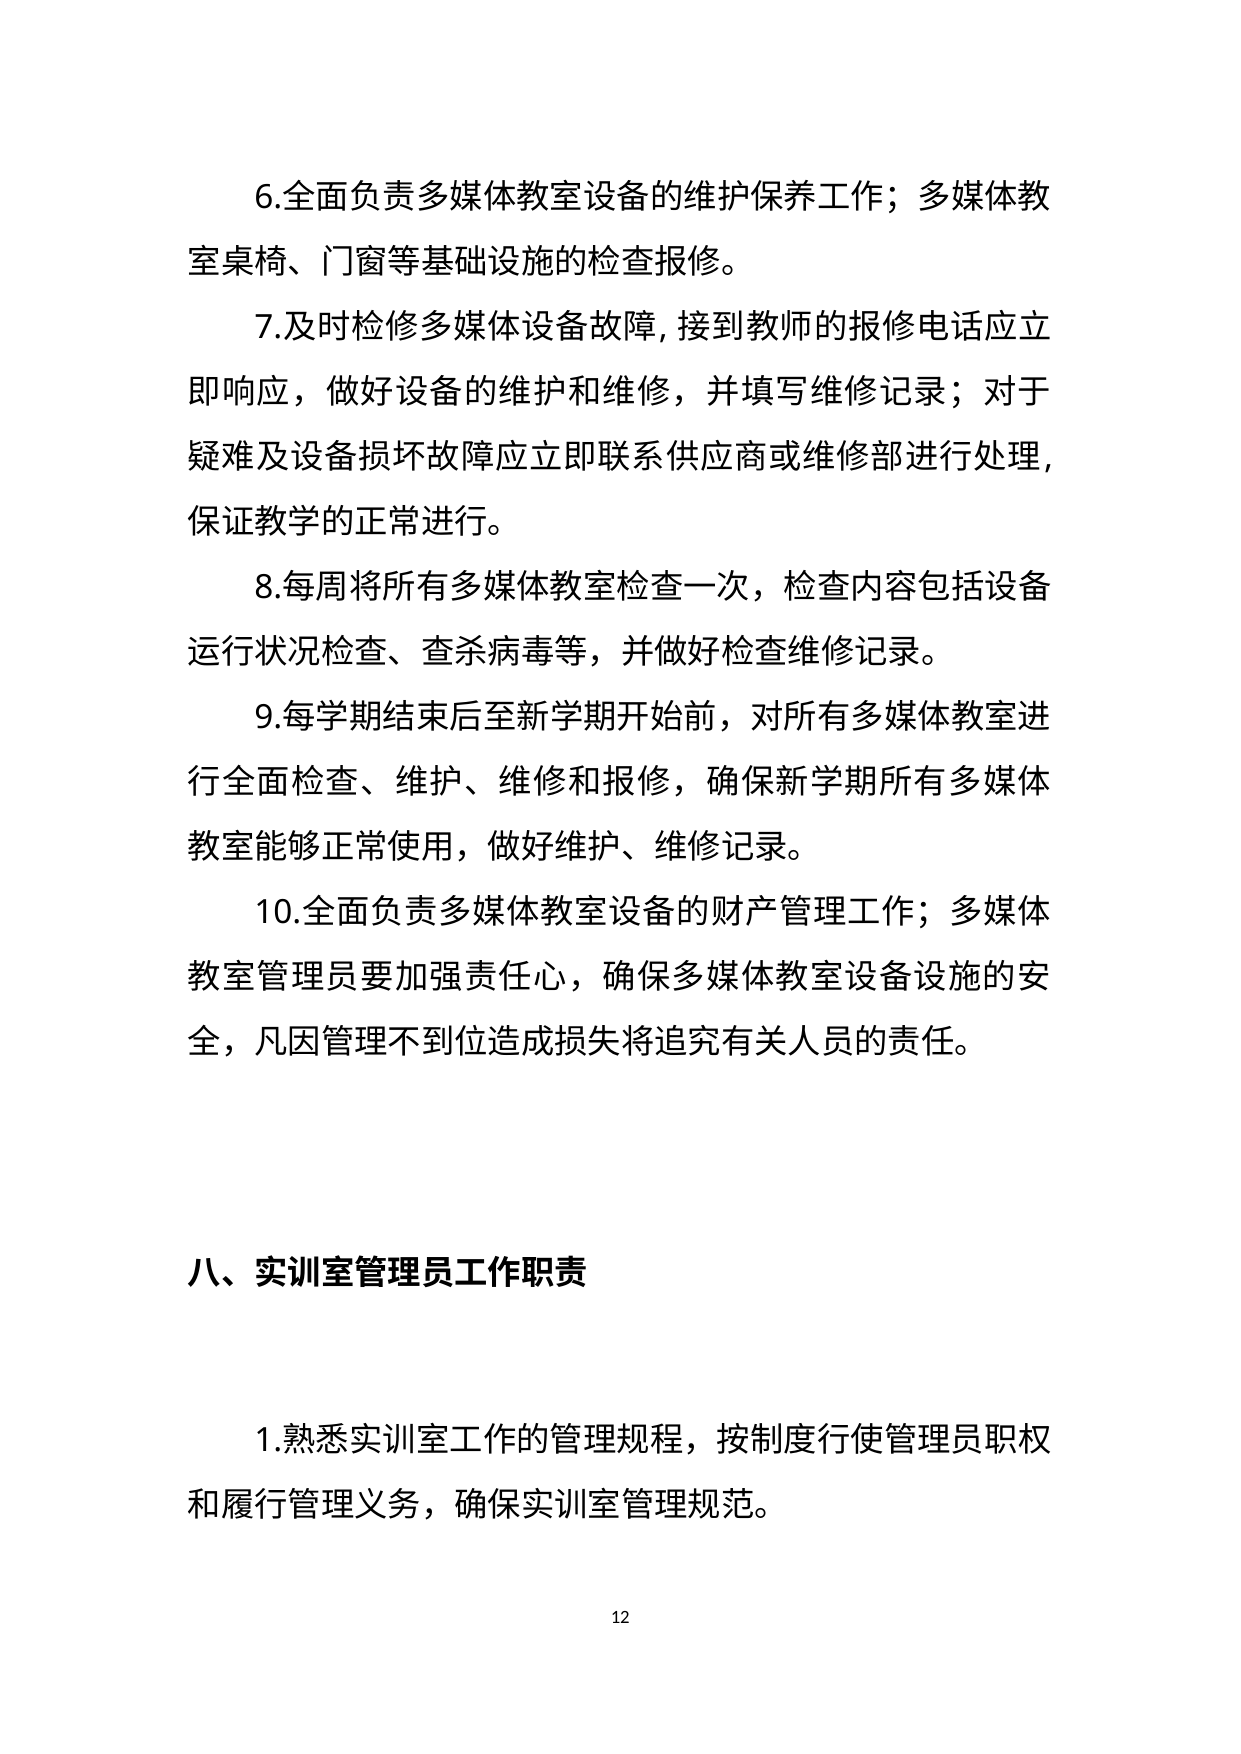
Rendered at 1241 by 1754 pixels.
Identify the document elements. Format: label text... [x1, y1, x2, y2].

text 10.全面负责多媒体教室设备的财产管理工作；多媒体教室管理员要加强责任心，确保多媒体教室设备设施的安全，凡因管理不到位造成损失将追究有关人员的责任。 [187, 877, 1053, 1072]
text 8.每周将所有多媒体教室检查一次，检查内容包括设备运行状况检查、查杀病毒等，并做好检查维修记录。 [187, 552, 1053, 682]
text 7.及时检修多媒体设备故障, 接到教师的报修电话应立即响应，做好设备的维护和维修，并填写维修记录；对于疑难及设备损坏故障应立即联系供应商或维修部进行处理,保证教学的正常进行。 [187, 292, 1053, 552]
text 6.全面负责多媒体教室设备的维护保养工作；多媒体教室桌椅、门窗等基础设施的检查报修。 [187, 162, 1053, 292]
text 9.每学期结束后至新学期开始前，对所有多媒体教室进行全面检查、维护、维修和报修，确保新学期所有多媒体教室能够正常使用，做好维护、维修记录。 [187, 682, 1053, 877]
subtitle 八、实训室管理员工作职责 [187, 1237, 1053, 1302]
text 1.熟悉实训室工作的管理规程，按制度行使管理员职权和履行管理义务，确保实训室管理规范。 [187, 1405, 1053, 1535]
